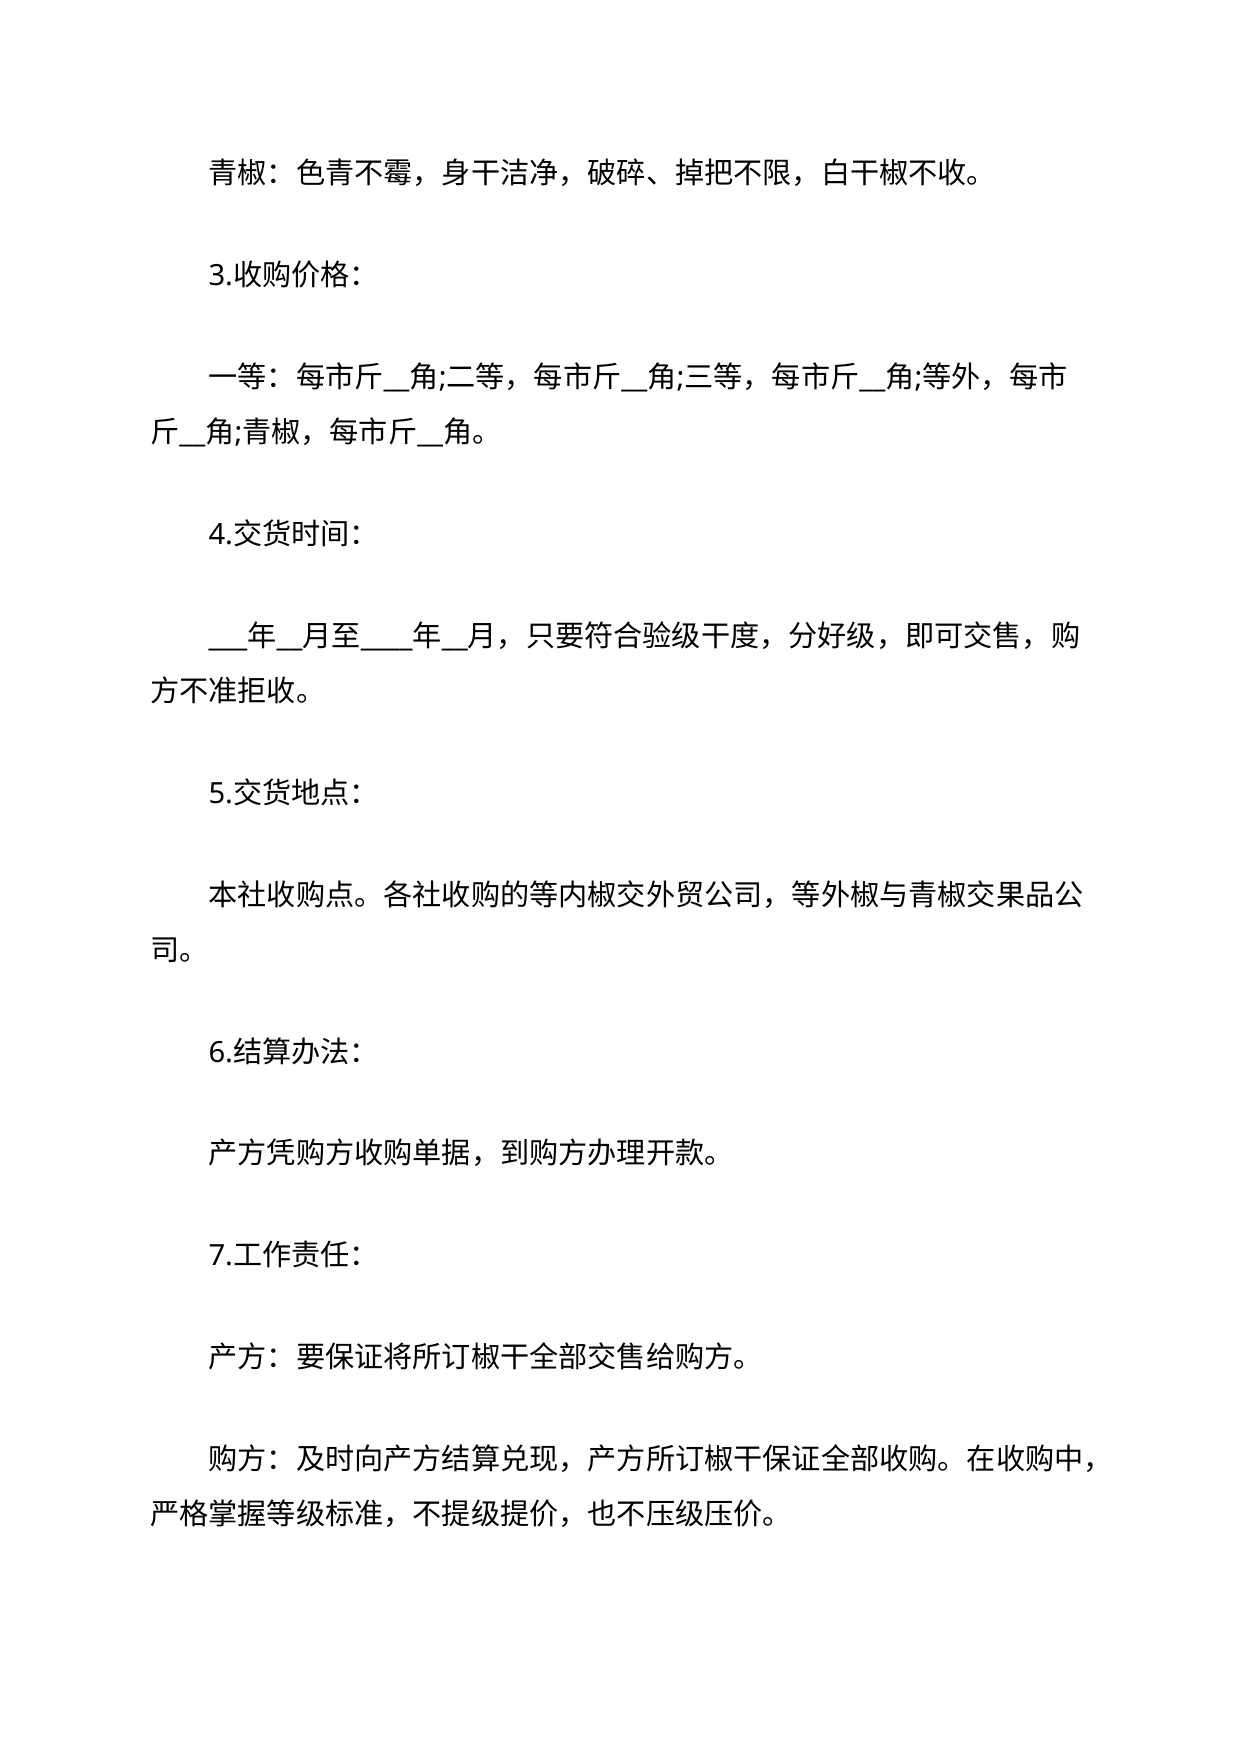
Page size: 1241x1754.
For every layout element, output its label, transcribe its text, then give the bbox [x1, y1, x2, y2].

text 3.收购价格： [150, 252, 1090, 294]
text 产方：要保证将所订椒干全部交售给购方。 [150, 1334, 1090, 1376]
text 青椒：色青不霉，身干洁净，破碎、掉把不限，白干椒不收。 [150, 150, 1090, 192]
text 7.工作责任： [150, 1232, 1090, 1274]
text 4.交货时间： [150, 511, 1090, 553]
text ___年__月至____年__月，只要符合验级干度，分好级，即可交售，购方不准拒收。 [150, 613, 1090, 710]
text 一等：每市斤__角;二等，每市斤__角;三等，每市斤__角;等外，每市斤__角;青椒，每市斤__角。 [150, 354, 1090, 451]
text 本社收购点。各社收购的等内椒交外贸公司，等外椒与青椒交果品公司。 [150, 871, 1090, 969]
text 产方凭购方收购单据，到购方办理开款。 [150, 1130, 1090, 1172]
text 购方：及时向产方结算兑现，产方所订椒干保证全部收购。在收购中，严格掌握等级标准，不提级提价，也不压级压价。 [150, 1436, 1090, 1533]
text 5.交货地点： [150, 769, 1090, 812]
text 6.结算办法： [150, 1028, 1090, 1071]
